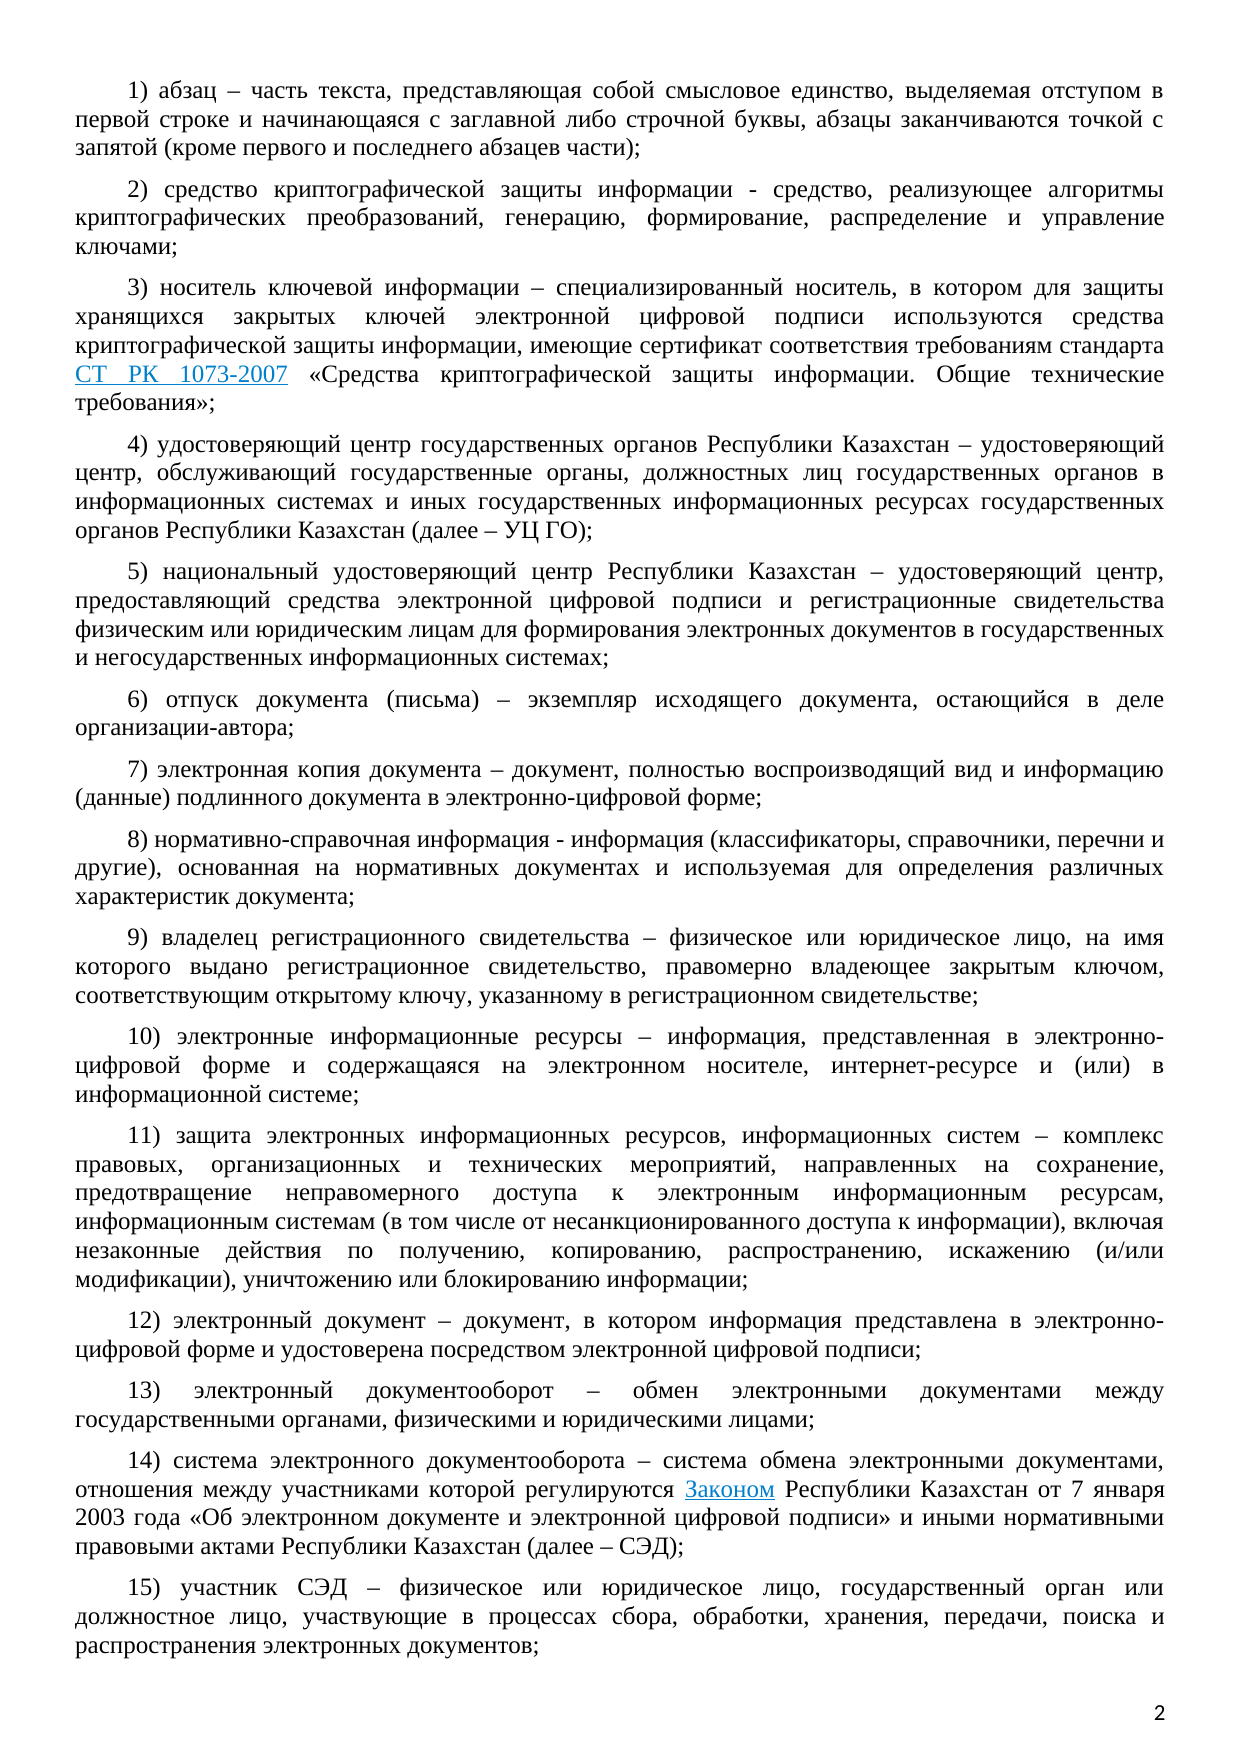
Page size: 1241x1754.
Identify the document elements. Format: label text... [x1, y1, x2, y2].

text 2) средство криптографической защиты информации - средство, реализующее алгоритмы криптографических преобразований, генерацию, формирование, распределение и управление ключами; [75, 174, 1165, 260]
text 7) электронная копия документа – документ, полностью воспроизводящий вид и информацию (данные) подлинного документа в электронно-цифровой форме; [75, 754, 1165, 811]
text 3) носитель ключевой информации – специализированный носитель, в котором для защиты хранящихся закрытых ключей электронной цифровой подписи используются средства криптографической защиты информации, имеющие сертификат соответствия требованиям стандарта СТ РК 1073-2007 «Средства криптографической защиты информации. Общие технические требования»; [75, 272, 1165, 416]
text 9) владелец регистрационного свидетельства – физическое или юридическое лицо, на имя которого выдано регистрационное свидетельство, правомерно владеющее закрытым ключом, соответствующим открытому ключу, указанному в регистрационном свидетельстве; [75, 922, 1165, 1009]
text 14) система электронного документооборота – система обмена электронными документами, отношения между участниками которой регулируются Законом Республики Казахстан от 7 января 2003 года «Об электронном документе и электронной цифровой подписи» и иными нормативными правовыми актами Республики Казахстан (далее – СЭД); [75, 1445, 1165, 1560]
text 8) нормативно-справочная информация - информация (классификаторы, справочники, перечни и другие), основанная на нормативных документах и используемая для определения различных характеристик документа; [75, 824, 1165, 910]
text 6) отпуск документа (письма) – экземпляр исходящего документа, остающийся в деле организации-автора; [75, 684, 1165, 741]
text 5) национальный удостоверяющий центр Республики Казахстан – удостоверяющий центр, предоставляющий средства электронной цифровой подписи и регистрационные свидетельства физическим или юридическим лицам для формирования электронных документов в государственных и негосударственных информационных системах; [75, 556, 1165, 671]
text 4) удостоверяющий центр государственных органов Республики Казахстан – удостоверяющий центр, обслуживающий государственные органы, должностных лиц государственных органов в информационных системах и иных государственных информационных ресурсах государственных органов Республики Казахстан (далее – УЦ ГО); [75, 429, 1165, 544]
text 10) электронные информационные ресурсы – информация, представленная в электронно-цифровой форме и содержащаяся на электронном носителе, интернет-ресурсе и (или) в информационной системе; [75, 1021, 1165, 1107]
text 15) участник СЭД – физическое или юридическое лицо, государственный орган или должностное лицо, участвующие в процессах сбора, обработки, хранения, передачи, поиска и распространения электронных документов; [75, 1572, 1165, 1659]
text 12) электронный документ – документ, в котором информация представлена в электронно-цифровой форме и удостоверена посредством электронной цифровой подписи; [75, 1305, 1165, 1362]
text 11) защита электронных информационных ресурсов, информационных систем – комплекс правовых, организационных и технических мероприятий, направленных на сохранение, предотвращение неправомерного доступа к электронным информационным ресурсам, информационным системам (в том числе от несанкционированного доступа к информации), включая незаконные действия по получению, копированию, распространению, искажению (и/или модификации), уничтожению или блокированию информации; [75, 1120, 1165, 1292]
text 13) электронный документооборот – обмен электронными документами между государственными органами, физическими и юридическими лицами; [75, 1375, 1165, 1432]
text 1) абзац – часть текста, представляющая собой смысловое единство, выделяемая отступом в первой строке и начинающаяся с заглавной либо строчной буквы, абзацы заканчиваются точкой с запятой (кроме первого и последнего абзацев части); [75, 75, 1165, 161]
